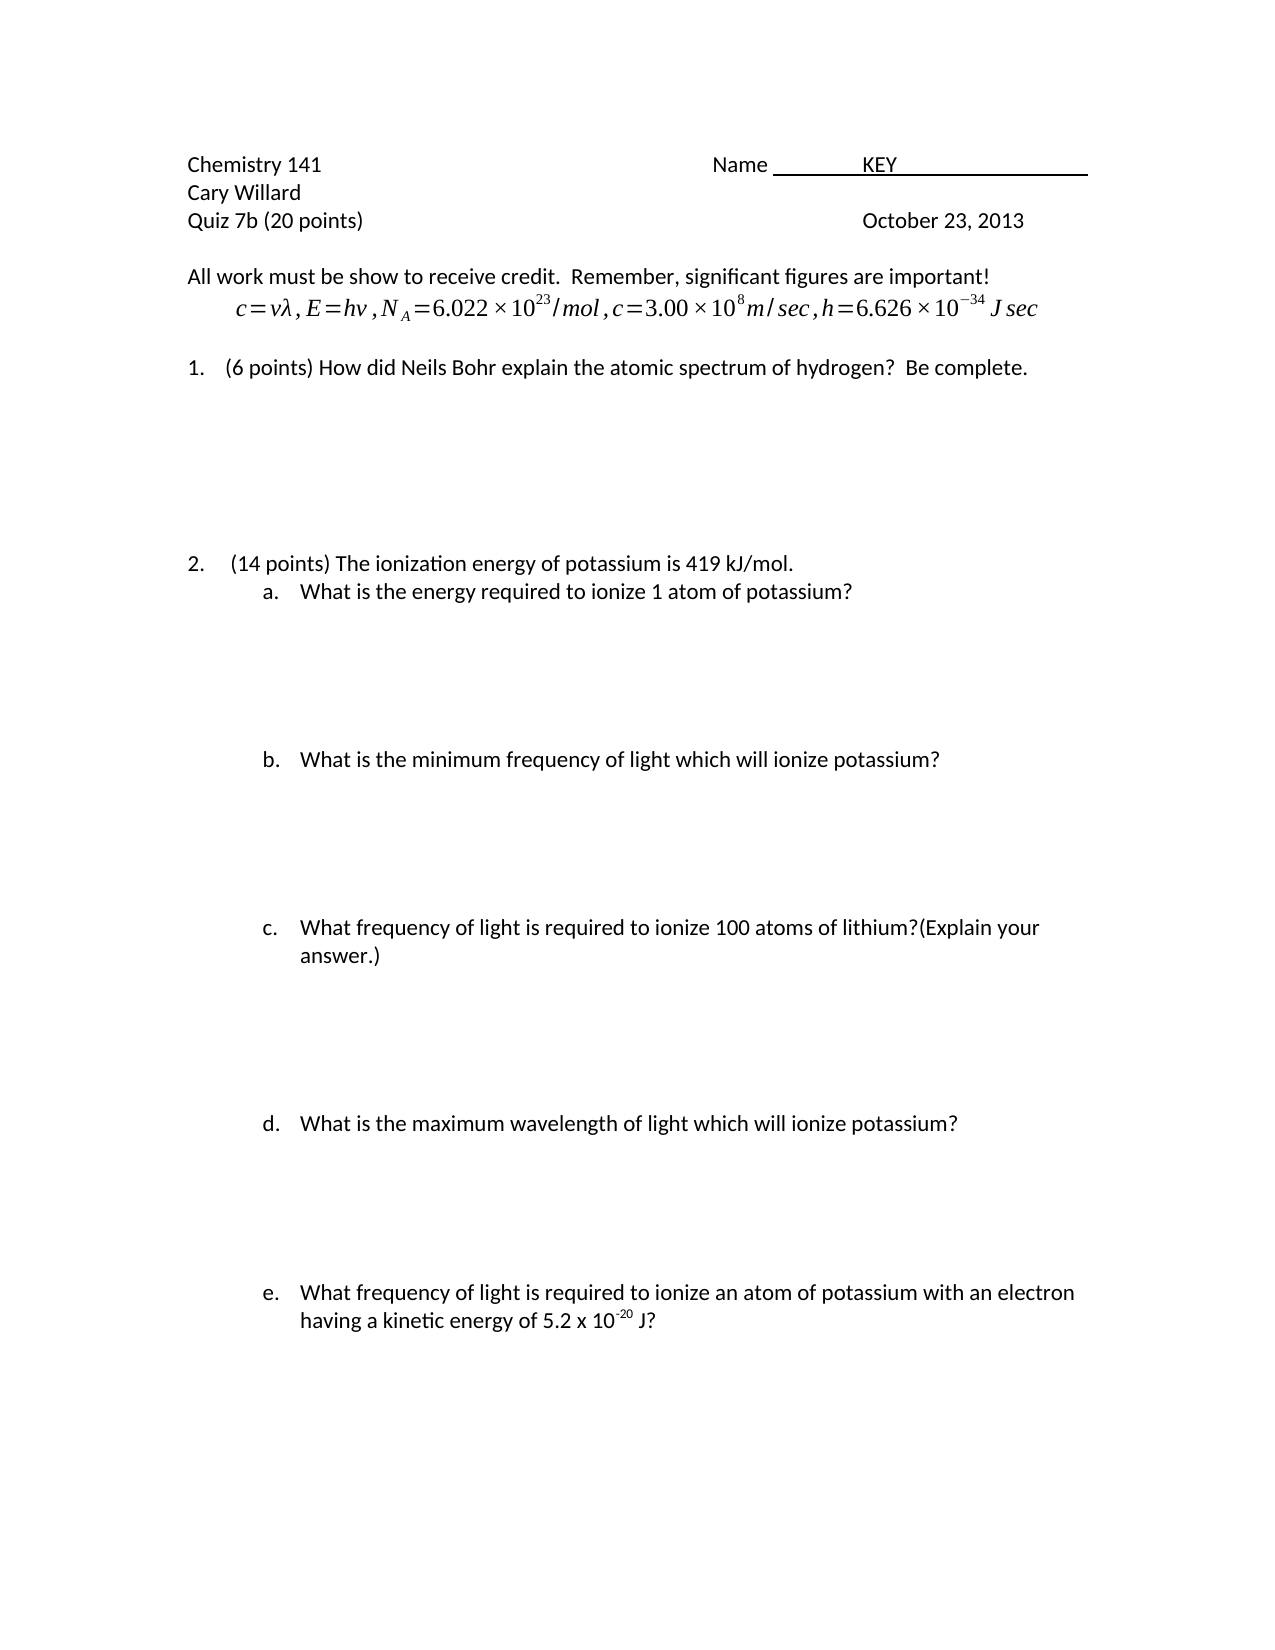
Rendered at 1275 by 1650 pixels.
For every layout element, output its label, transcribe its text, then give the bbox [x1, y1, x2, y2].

text Cary Willard [187, 178, 1087, 206]
list What frequency of light is required to ionize 100 atoms of lithium?(Explain your answer.) [262, 913, 1087, 969]
text All work must be show to receive credit. Remember, significant figures are important! [187, 262, 1087, 290]
list What is the energy required to ionize 1 atom of potassium? [262, 577, 1087, 605]
text Chemistry 141 Name KEY [187, 150, 1087, 178]
list (6 points) How did Neils Bohr explain the atomic spectrum of hydrogen? Be complete. [187, 353, 1087, 381]
list What is the minimum frequency of light which will ionize potassium? [262, 745, 1087, 773]
list (14 points) The ionization energy of potassium is 419 kJ/mol. [187, 549, 1087, 577]
text Quiz 7b (20 points) October 23, 2013 [187, 206, 1087, 234]
list What frequency of light is required to ionize an atom of potassium with an electron having a kinetic energy of 5.2 x 10-20 J? [262, 1278, 1087, 1334]
list What is the maximum wavelength of light which will ionize potassium? [262, 1109, 1087, 1138]
